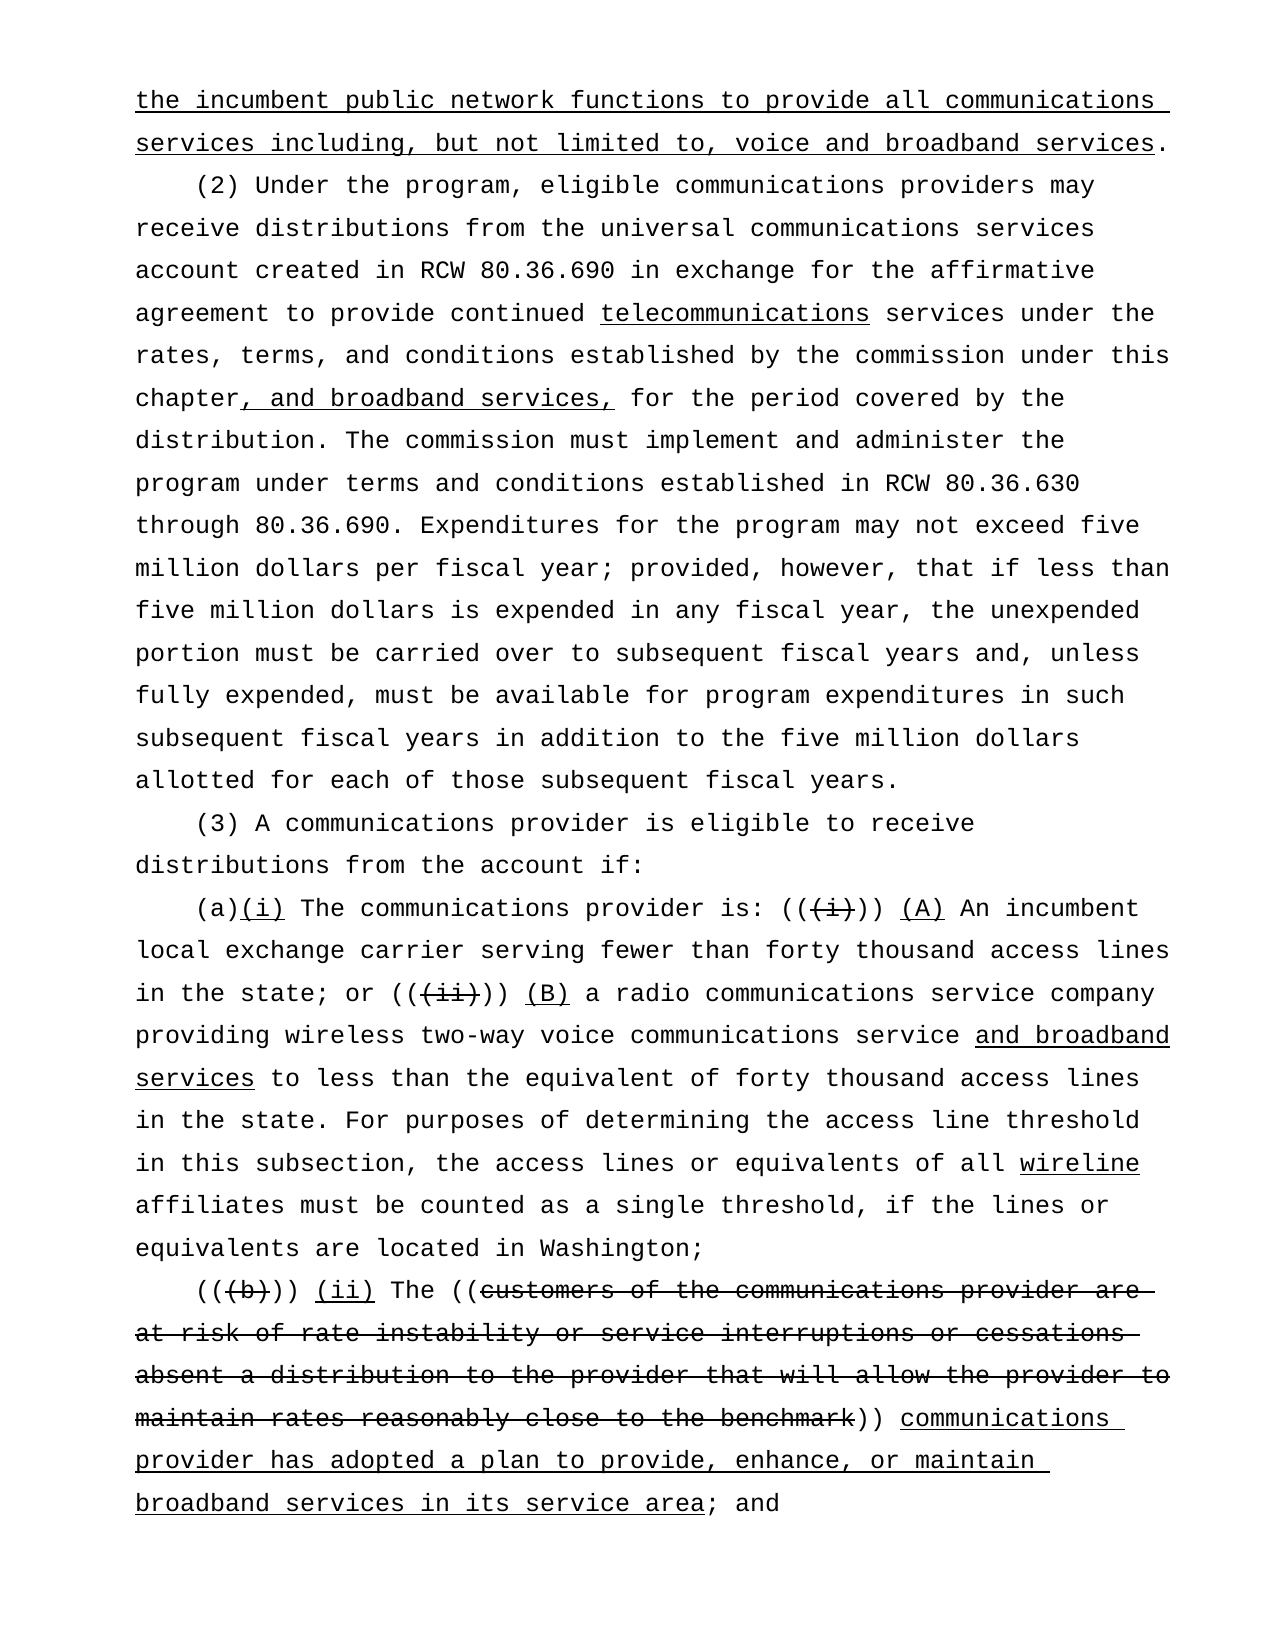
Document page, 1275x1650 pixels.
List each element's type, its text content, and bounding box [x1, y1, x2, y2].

text (3) A communications provider is eligible to receive distributions from the account if: [135, 797, 1170, 882]
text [135, 113, 1170, 160]
text (((b))) (ii) The ((customers of the communications provider are at risk of rate instability or service interruptions or cessations absent a distribution to the provider that will allow the provider to maintain rates reasonably close to the benchmark)) communications provider has adopted a plan to provide, enhance, or maintain broadband services in its service area; and [135, 1378, 1170, 1520]
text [135, 75, 1170, 111]
text (((b))) (ii) The ((customers of the communications provider are at risk of rate instability or service interruptions or cessations absent a distribution to the provider that will allow the provider to maintain rates reasonably close to the benchmark)) communications provider has adopted a plan to provide, enhance, or maintain broadband services in its service area; and [135, 1265, 1170, 1376]
text (a)(i) The communications provider is: (((i))) (A) An incumbent local exchange carrier serving fewer than forty thousand access lines in the state; or (((ii))) (B) a radio communications service company providing wireless two-way voice communications service and broadband services to less than the equivalent of forty thousand access lines in the state. For purposes of determining the access line threshold in this subsection, the access lines or equivalents of all wireline affiliates must be counted as a single threshold, if the lines or equivalents are located in Washington; [135, 882, 1170, 1265]
text (2) Under the program, eligible communications providers may receive distributions from the universal communications services account created in RCW 80.36.690 in exchange for the affirmative agreement to provide continued telecommunications services under the rates, terms, and conditions established by the commission under this chapter, and broadband services, for the period covered by the distribution. The commission must implement and administer the program under terms and conditions established in RCW 80.36.630 through 80.36.690. Expenditures for the program may not exceed five million dollars per fiscal year; provided, however, that if less than five million dollars is expended in any fiscal year, the unexpended portion must be carried over to subsequent fiscal years and, unless fully expended, must be available for program expenditures in such subsequent fiscal years in addition to the five million dollars allotted for each of those subsequent fiscal years. [135, 160, 1170, 797]
